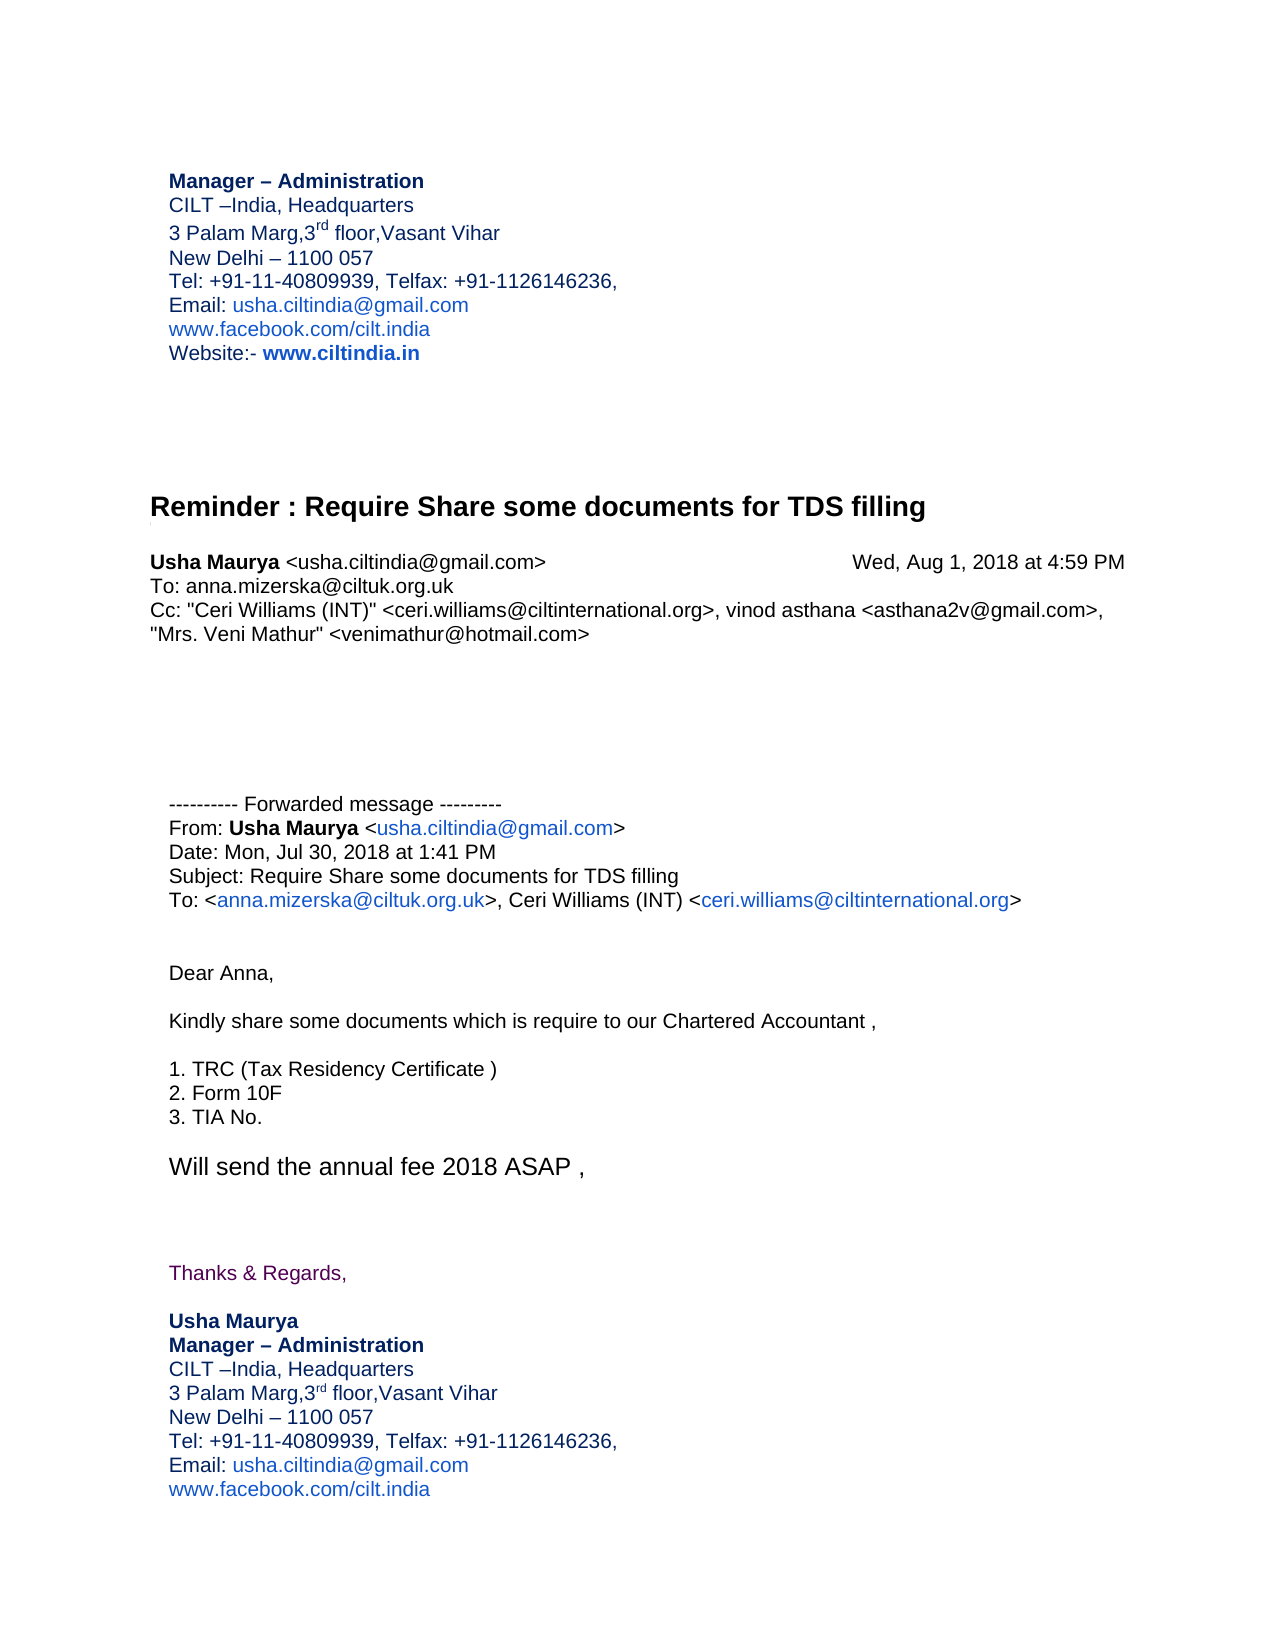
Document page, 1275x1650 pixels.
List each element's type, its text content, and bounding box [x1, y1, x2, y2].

table_cell [150, 150, 1125, 437]
table_cell To: anna.mizerska@ciltuk.org.uk Cc: "Ceri Williams (INT)" <ceri.williams@ciltinternational.org>, vinod asthana <asthana2v@gmail.com>, "Mrs. Veni Mathur" <venimathur@hotmail.com> [150, 574, 1125, 652]
table_header Usha Maurya <usha.ciltindia@gmail.com> [150, 550, 773, 574]
table_cell [150, 653, 1125, 1519]
table_header Reminder : Require Share some documents for TDS filling [150, 490, 1125, 522]
table_header Wed, Aug 1, 2018 at 4:59 PM [773, 550, 1125, 574]
